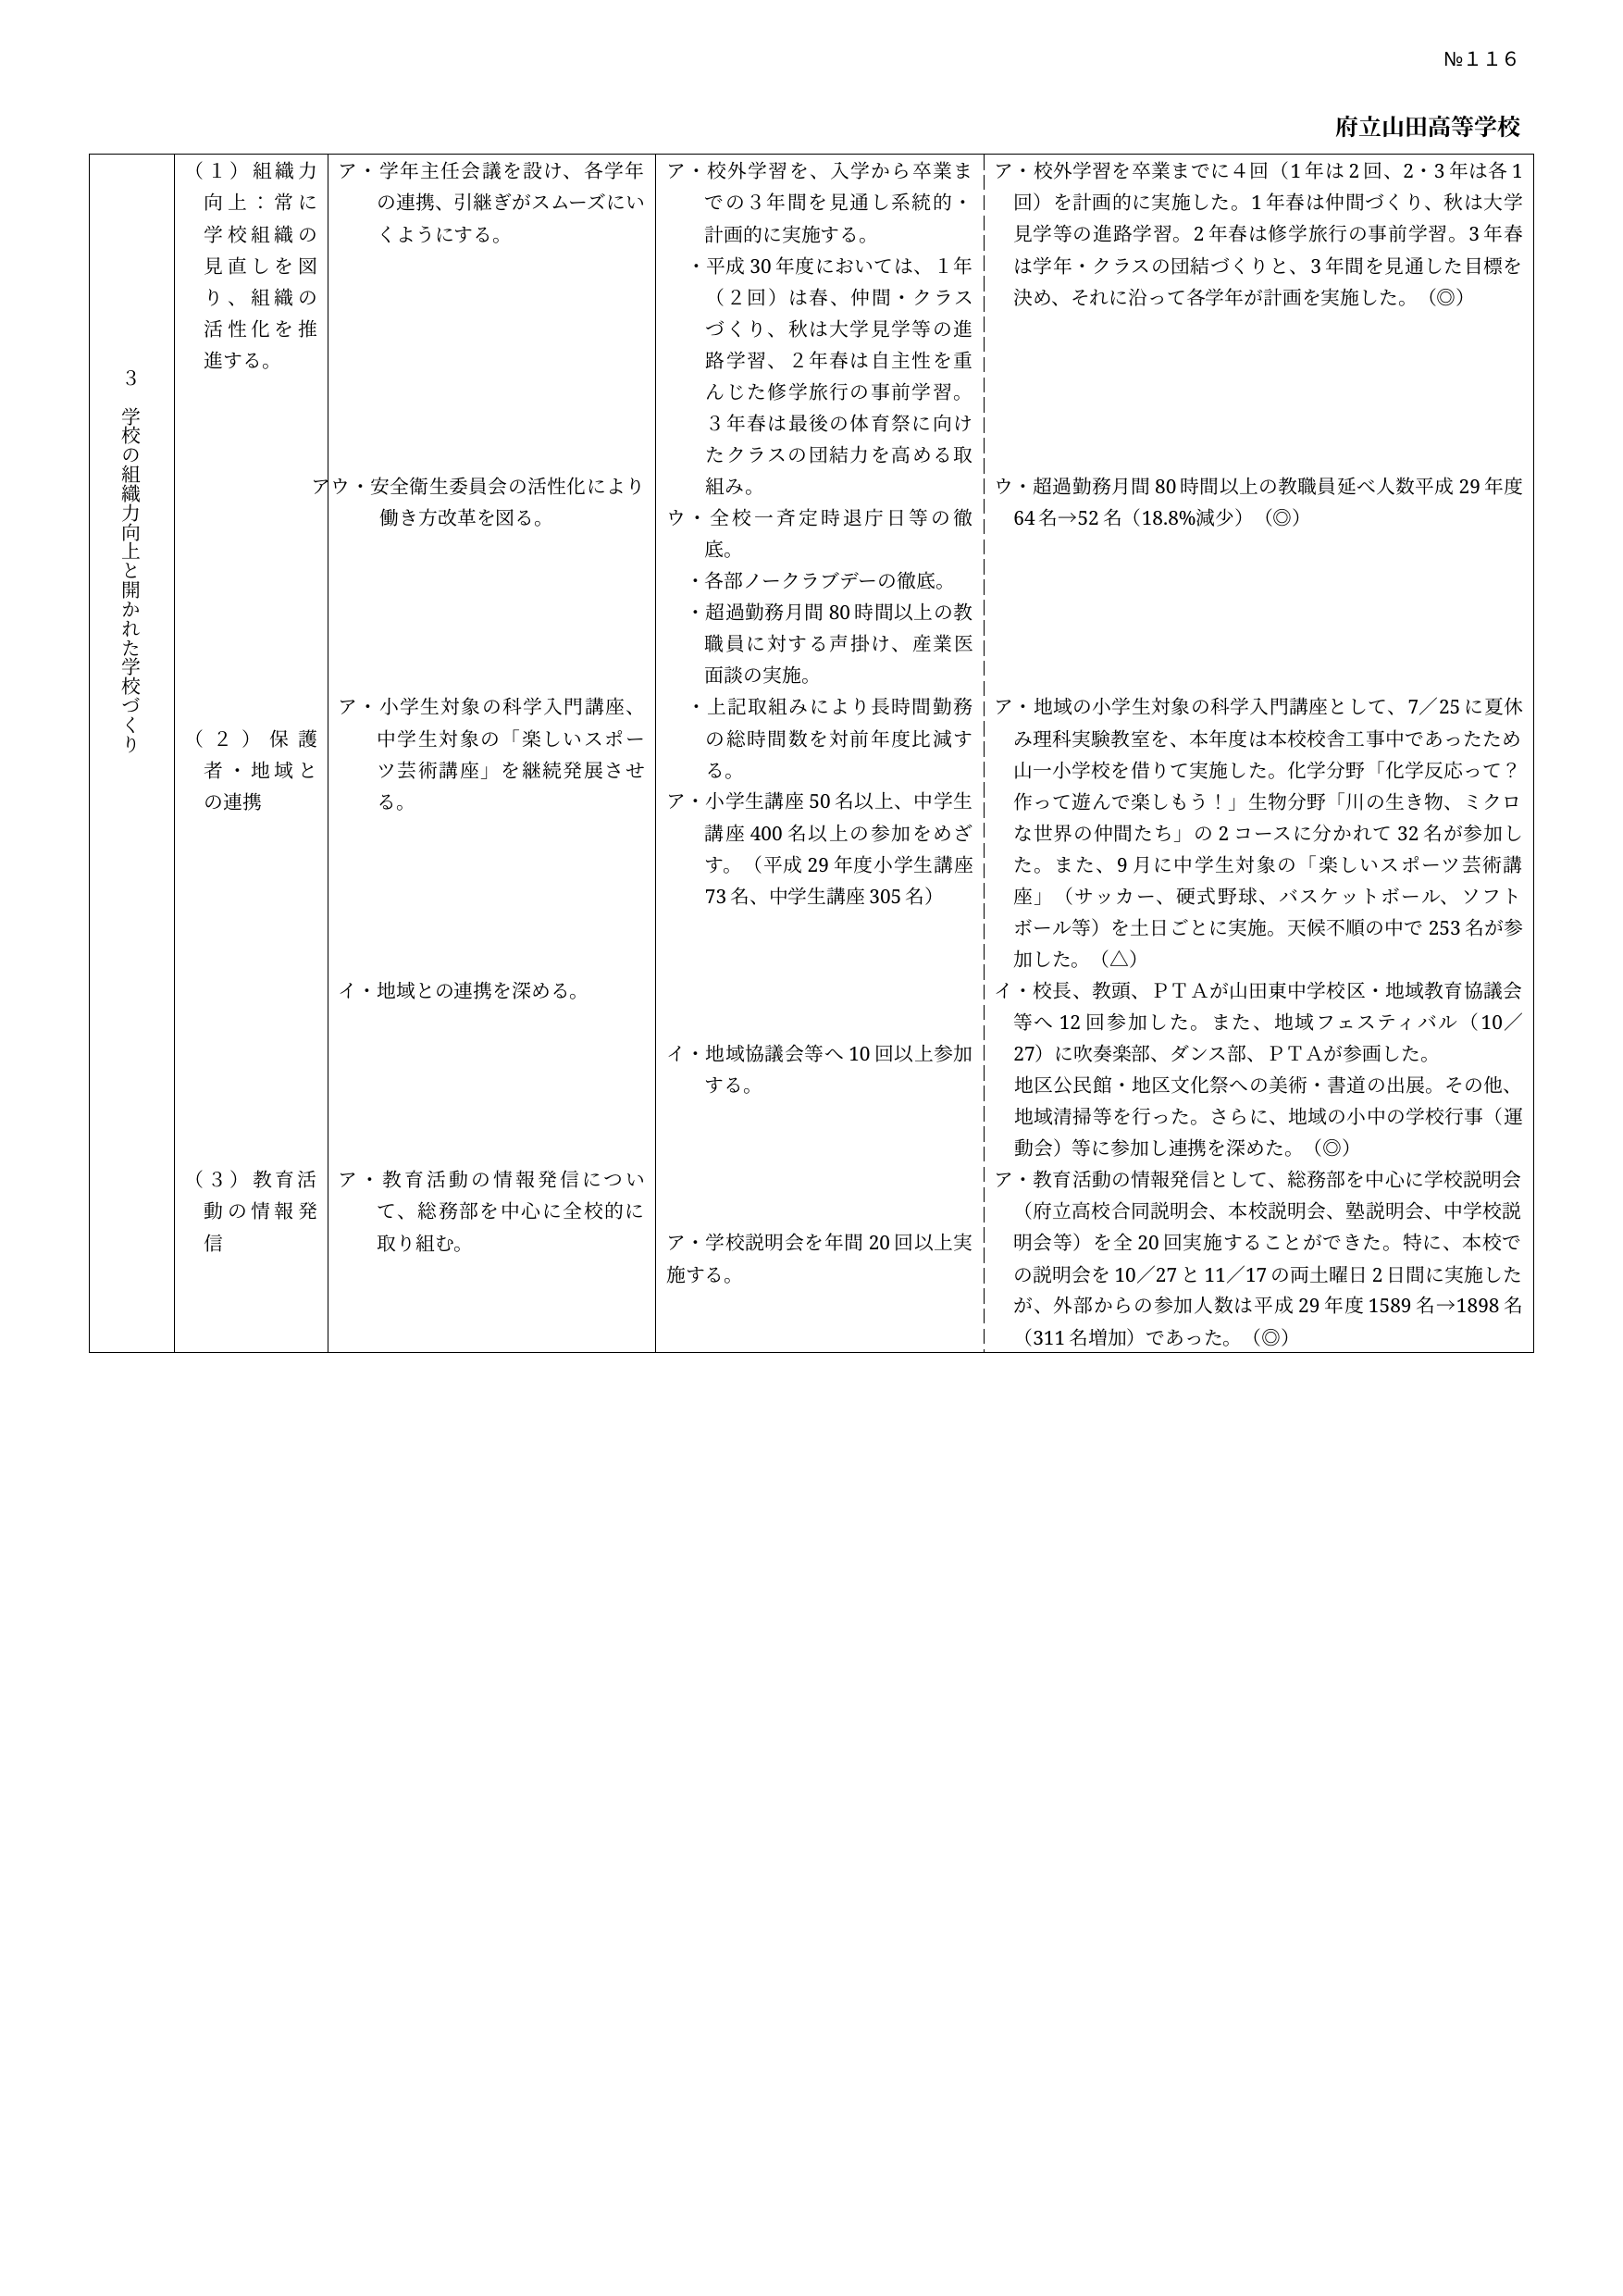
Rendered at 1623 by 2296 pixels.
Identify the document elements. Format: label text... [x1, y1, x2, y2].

table_cell （１）組織力向上：常に学校組織の見直しを図り、組織の活性化を推進する。 （２）保護者・地域との連携 （３）教育活動の情報発信 [175, 155, 328, 1352]
table_cell ア・校外学習を、入学から卒業までの３年間を見通し系統的・計画的に実施する。 ・平成30年度においては、１年（２回）は春、仲間・クラスづくり、秋は大学見学等の進路学習、２年春は自主性を重んじた修学旅行の事前学習。３年春は最後の体育祭に向けたクラスの団結力を高める取組み。 ウ・全校一斉定時退庁日等の徹底。 ・各部ノークラブデーの徹底。 ・超過勤務月間80時間以上の教職員に対する声掛け、産業医面談の実施。 ・上記取組みにより長時間勤務の総時間数を対前年度比減する。 ア・小学生講座50名以上、中学生講座400名以上の参加をめざす。（平成29年度小学生講座73名、中学生講座305名） イ・地域協議会等へ10回以上参加する。 ア・学校説明会を年間20回以上実施する。 [656, 155, 984, 1352]
table_cell ア・学年主任会議を設け、各学年の連携、引継ぎがスムーズにいくようにする。 アウ・安全衛生委員会の活性化により働き方改革を図る。 ア・小学生対象の科学入門講座、中学生対象の「楽しいスポーツ芸術講座」を継続発展させる。 イ・地域との連携を深める。 ア・教育活動の情報発信について、総務部を中心に全校的に取り組む。 [328, 155, 655, 1352]
table_cell ア・校外学習を卒業までに４回（1年は2回、2・3年は各1回）を計画的に実施した。1年春は仲間づくり、秋は大学見学等の進路学習。2年春は修学旅行の事前学習。3年春は学年・クラスの団結づくりと、3年間を見通した目標を決め、それに沿って各学年が計画を実施した。（◎） ウ・超過勤務月間80時間以上の教職員延べ人数平成29年度64名→52名（18.8%減少）（◎） ア・地域の小学生対象の科学入門講座として、7／25に夏休み理科実験教室を、本年度は本校校舎工事中であったため山一小学校を借りて実施した。化学分野「化学反応って？作って遊んで楽しもう！」生物分野「川の生き物、ミクロな世界の仲間たち」の2コースに分かれて32名が参加した。また、9月に中学生対象の「楽しいスポーツ芸術講座」（サッカー、硬式野球、バスケットボール、ソフトボール等）を土日ごとに実施。天候不順の中で253名が参加した。（△） イ・校長、教頭、ＰＴＡが山田東中学校区・地域教育協議会等へ12回参加した。また、地域フェスティバル（10／27）に吹奏楽部、ダンス部、ＰＴＡが参画した。 地区公民館・地区文化祭への美術・書道の出展。その他、地域清掃等を行った。さらに、地域の小中の学校行事（運動会）等に参加し連携を深めた。（◎） ア・教育活動の情報発信として、総務部を中心に学校説明会（府立高校合同説明会、本校説明会、塾説明会、中学校説明会等）を全20回実施することができた。特に、本校での説明会を10／27と11／17の両土曜日2日間に実施したが、外部からの参加人数は平成29年度1589名→1898名（311名増加）であった。（◎） [984, 155, 1533, 1352]
table_cell ３ 学校の組織力向上と開かれた学校づくり [90, 155, 174, 1352]
